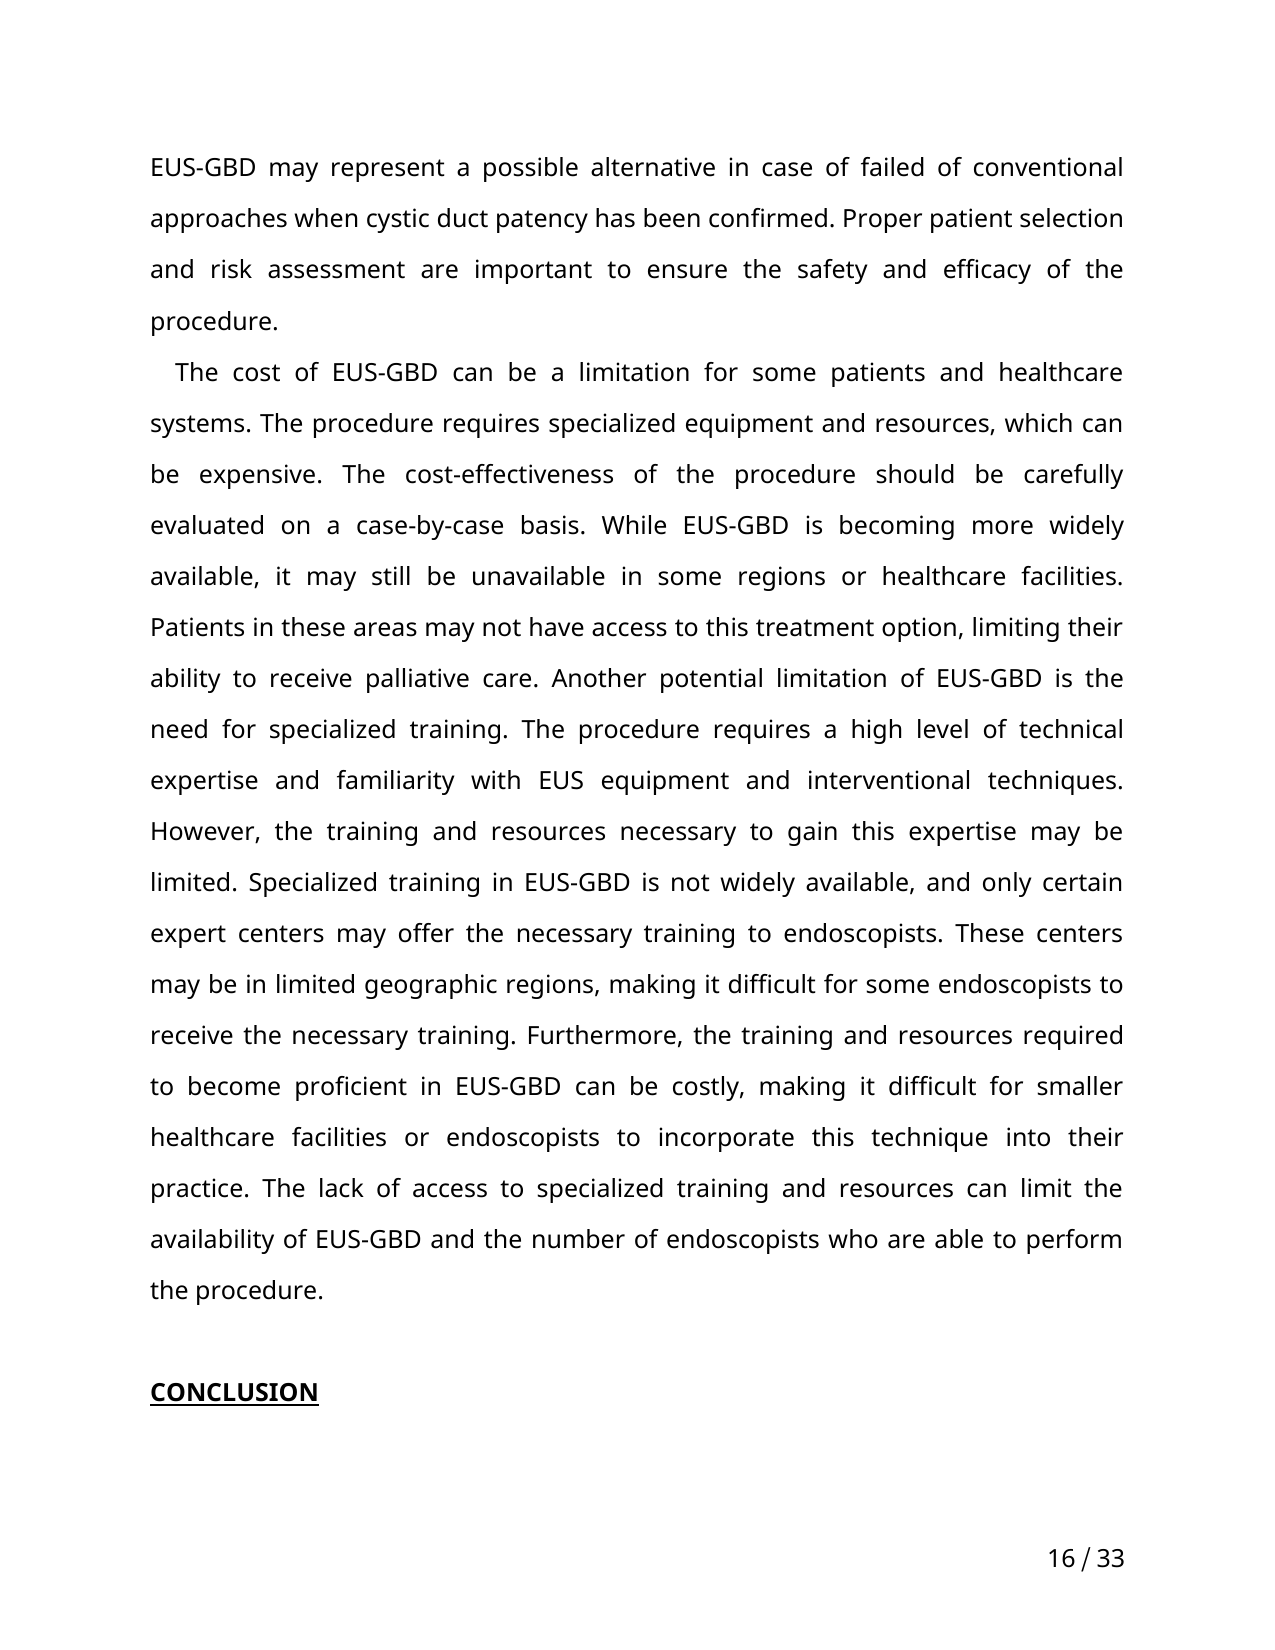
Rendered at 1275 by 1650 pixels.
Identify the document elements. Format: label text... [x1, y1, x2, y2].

text CONCLUSION [150, 1375, 1125, 1409]
text The cost of EUS-GBD can be a limitation for some patients and healthcare systems. The procedure requires specialized equipment and resources, which can be expensive. The cost-effectiveness of the procedure should be carefully evaluated on a case-by-case basis. While EUS-GBD is becoming more widely available, it may still be unavailable in some regions or healthcare facilities. Patients in these areas may not have access to this treatment option, limiting their ability to receive palliative care. Another potential limitation of EUS-GBD is the need for specialized training. The procedure requires a high level of technical expertise and familiarity with EUS equipment and interventional techniques. However, the training and resources necessary to gain this expertise may be limited. Specialized training in EUS-GBD is not widely available, and only certain expert centers may offer the necessary training to endoscopists. These centers may be in limited geographic regions, making it difficult for some endoscopists to receive the necessary training. Furthermore, the training and resources required to become proficient in EUS-GBD can be costly, making it difficult for smaller healthcare facilities or endoscopists to incorporate this technique into their practice. The lack of access to specialized training and resources can limit the availability of EUS-GBD and the number of endoscopists who are able to perform the procedure. [150, 354, 1125, 1307]
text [150, 150, 1125, 337]
